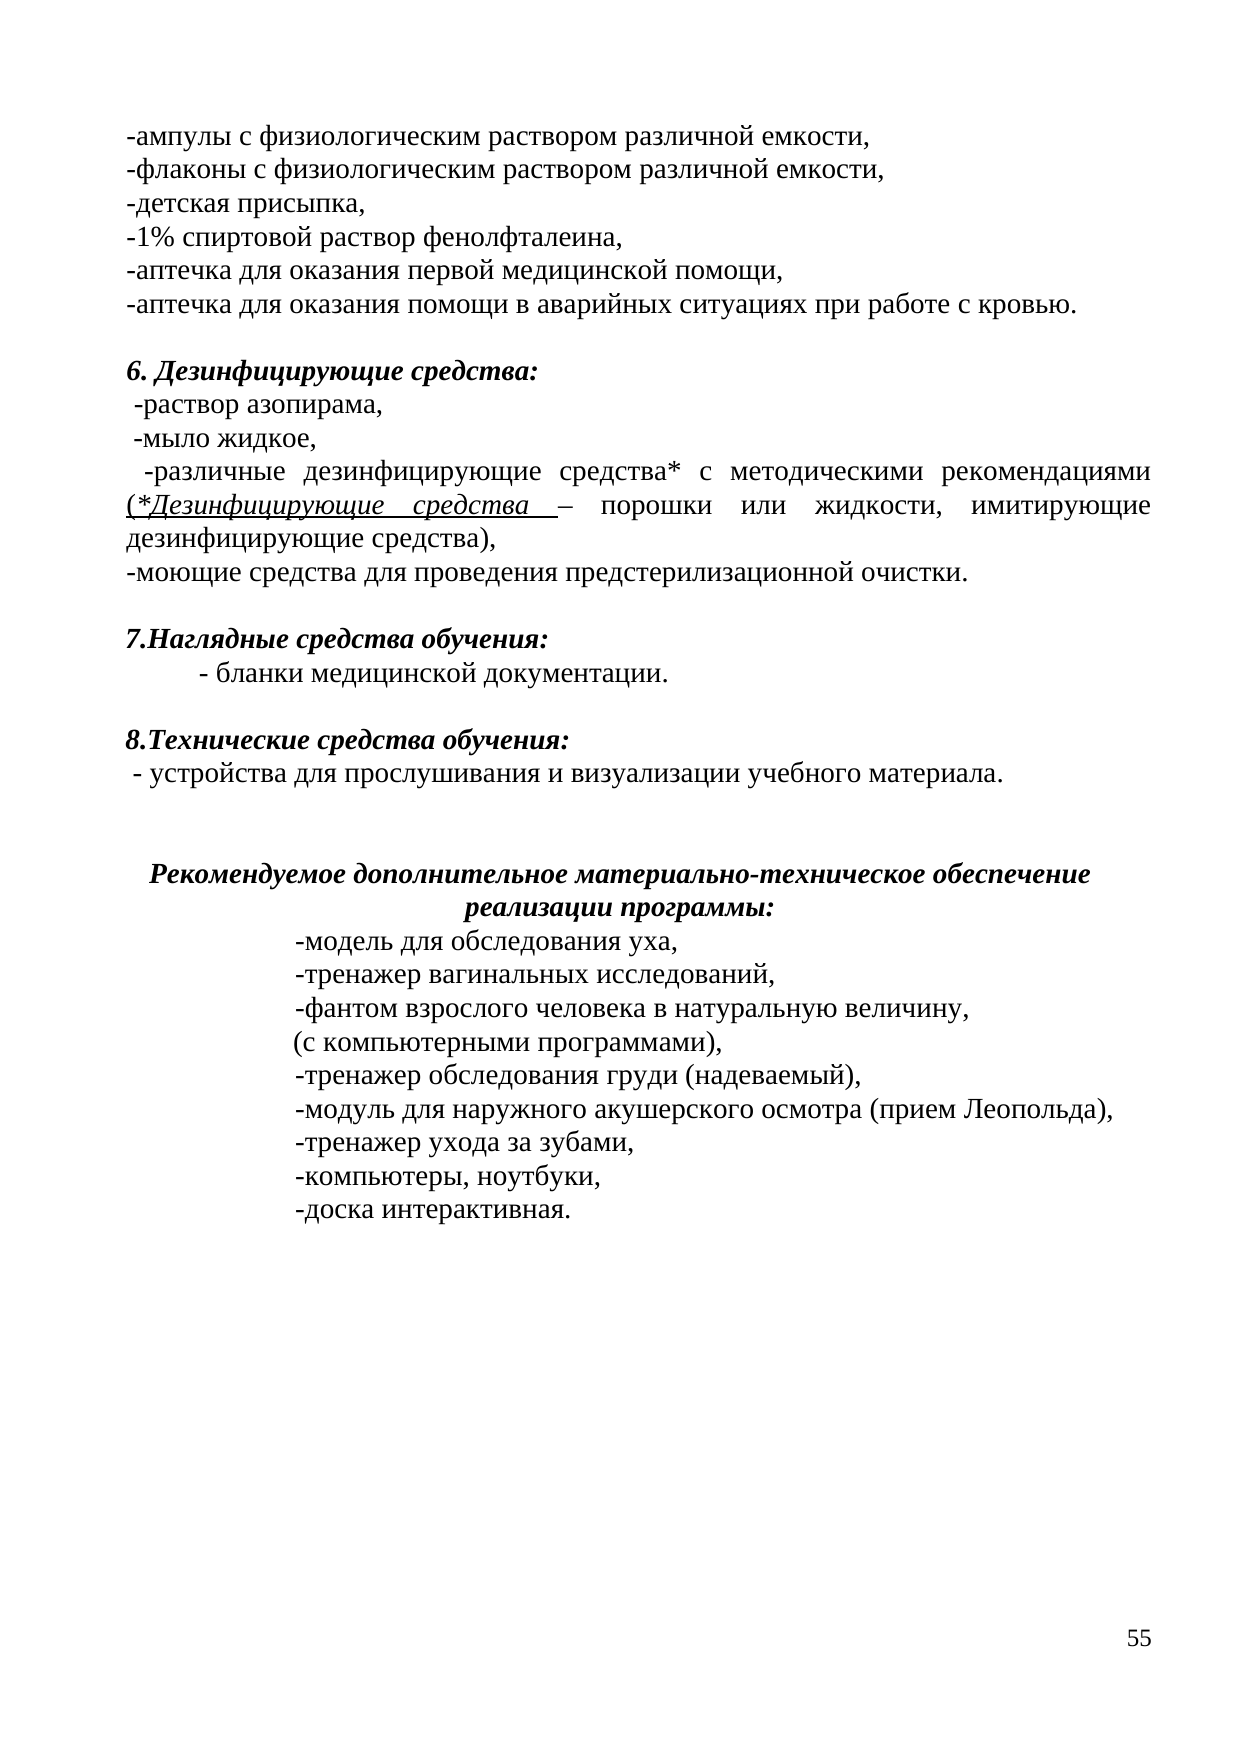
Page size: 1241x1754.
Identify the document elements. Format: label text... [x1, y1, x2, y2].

text 6. Дезинфицирующие средства: [126, 353, 1152, 386]
text -аптечка для оказания помощи в аварийных ситуациях при работе с кровью. [126, 286, 1152, 319]
text Рекомендуемое дополнительное материально-техническое обеспечение реализации программы: [89, 856, 1152, 923]
text -мыло жидкое, [133, 420, 1152, 453]
text -моющие средства для проведения предстерилизационной очистки. [126, 554, 1152, 588]
text -модуль для наружного акушерского осмотра (прием Леопольда), [295, 1091, 1152, 1124]
text -различные дезинфицирующие средства* с методическими рекомендациями (*Дезинфицирующие средства – порошки или жидкости, имитирующие дезинфицирующие средства), [126, 453, 1152, 554]
text -ампулы с физиологическим раствором различной емкости, [126, 118, 1152, 152]
text -1% спиртовой раствор фенолфталеина, [126, 219, 1152, 252]
text -аптечка для оказания первой медицинской помощи, [126, 252, 1152, 286]
text 7.Наглядные средства обучения: [89, 621, 1152, 655]
text -детская присыпка, [126, 185, 1152, 219]
text -тренажер вагинальных исследований, [295, 957, 1152, 990]
text -доска интерактивная. [295, 1191, 1152, 1225]
text -модель для обследования уха, [295, 923, 1152, 957]
text - устройства для прослушивания и визуализации учебного материала. [89, 755, 1152, 789]
text -тренажер ухода за зубами, [295, 1124, 1152, 1158]
text -компьютеры, ноутбуки, [295, 1158, 1152, 1191]
text -раствор азопирама, [126, 386, 1152, 420]
text -тренажер обследования груди (надеваемый), [295, 1057, 1152, 1091]
text (с компьютерными программами), [89, 1024, 1152, 1057]
text - бланки медицинской документации. [126, 655, 1152, 688]
text -флаконы с физиологическим раствором различной емкости, [126, 152, 1152, 185]
text -фантом взрослого человека в натуральную величину, [295, 990, 1152, 1024]
text 8.Технические средства обучения: [89, 722, 1152, 755]
